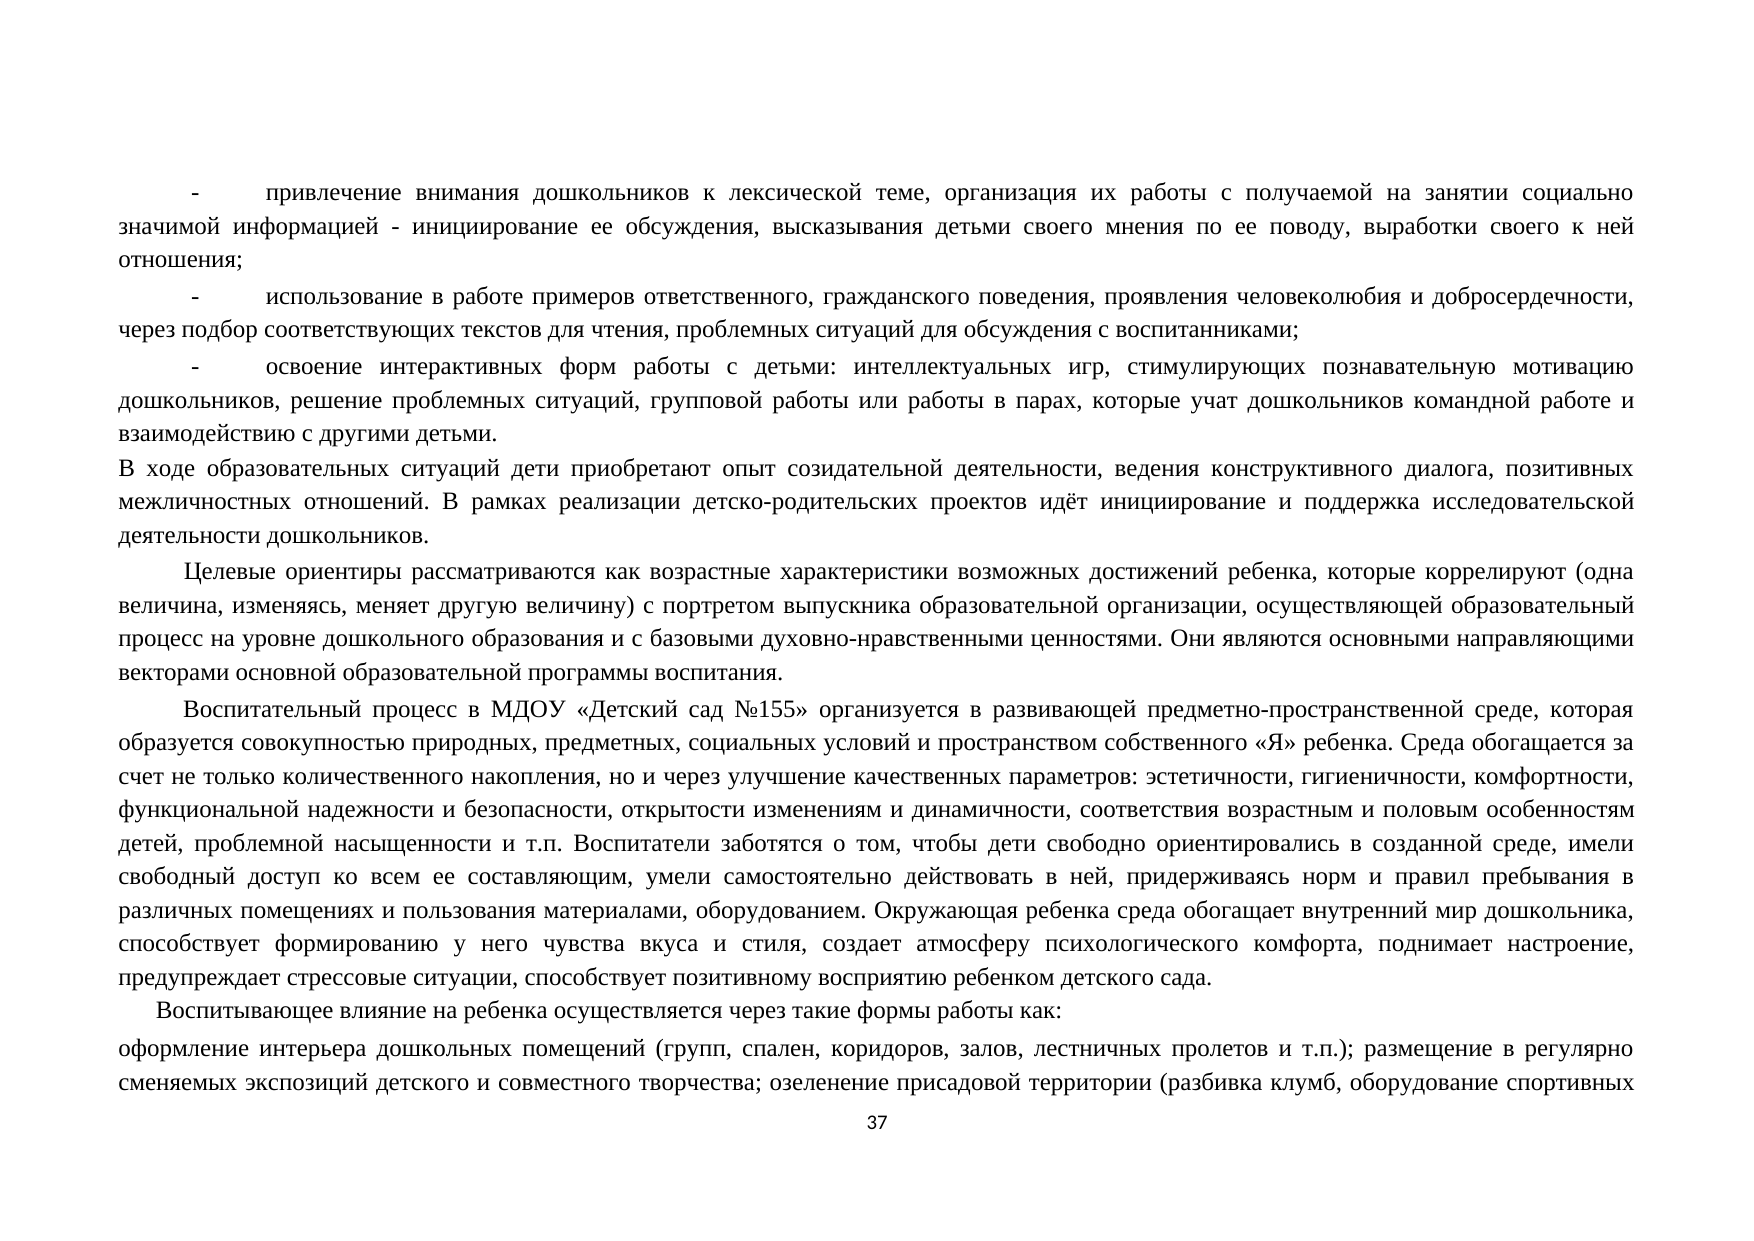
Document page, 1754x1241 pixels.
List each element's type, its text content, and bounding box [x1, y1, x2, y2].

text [118, 1033, 1636, 1096]
text Целевые ориентиры рассматриваются как возрастные характеристики возможных достижений ребенка, которые коррелируют (одна величина, изменяясь, меняет другую величину) с портретом выпускника образовательной организации, осуществляющей образовательный процесс на уровне дошкольного образования и с базовыми духовно-нравственными ценностями. Они являются основными направляющими векторами основной образовательной программы воспитания. [118, 556, 1636, 686]
text Воспитывающее влияние на ребенка осуществляется через такие формы работы как: [118, 996, 1636, 1024]
text Воспитательный процесс в МДОУ «Детский сад №155» организуется в развивающей предметно-пространственной среде, которая образуется совокупностью природных, предметных, социальных условий и пространством собственного «Я» ребенка. Среда обогащается за счет не только количественного накопления, но и через улучшение качественных параметров: эстетичности, гигиеничности, комфортности, функциональной надежности и безопасности, открытости изменениям и динамичности, соответствия возрастным и половым особенностям детей, проблемной насыщенности и т.п. Воспитатели заботятся о том, чтобы дети свободно ориентировались в созданной среде, имели свободный доступ ко всем ее составляющим, умели самостоятельно действовать в ней, придерживаясь норм и правил пребывания в различных помещениях и пользования материалами, оборудованием. Окружающая ребенка среда обогащает внутренний мир дошкольника, способствует формированию у него чувства вкуса и стиля, создает атмосферу психологического комфорта, поднимает настроение, предупреждает стрессовые ситуации, способствует позитивному восприятию ребенком детского сада. [118, 694, 1636, 991]
text В ходе образовательных ситуаций дети приобретают опыт созидательной деятельности, ведения конструктивного диалога, позитивных межличностных отношений. В рамках реализации детско-родительских проектов идёт инициирование и поддержка исследовательской деятельности дошкольников. [118, 453, 1636, 548]
list использование в работе примеров ответственного, гражданского поведения, проявления человеколюбия и добросердечности, через подбор соответствующих текстов для чтения, проблемных ситуаций для обсуждения с воспитанниками; [118, 281, 1636, 343]
list освоение интерактивных форм работы с детьми: интеллектуальных игр, стимулирующих познавательную мотивацию дошкольников, решение проблемных ситуаций, групповой работы или работы в парах, которые учат дошкольников командной работе и взаимодействию с другими детьми. [118, 351, 1636, 447]
list привлечение внимания дошкольников к лексической теме, организация их работы с получаемой на занятии социально значимой информацией - инициирование ее обсуждения, высказывания детьми своего мнения по ее поводу, выработки своего к ней отношения; [118, 177, 1636, 273]
